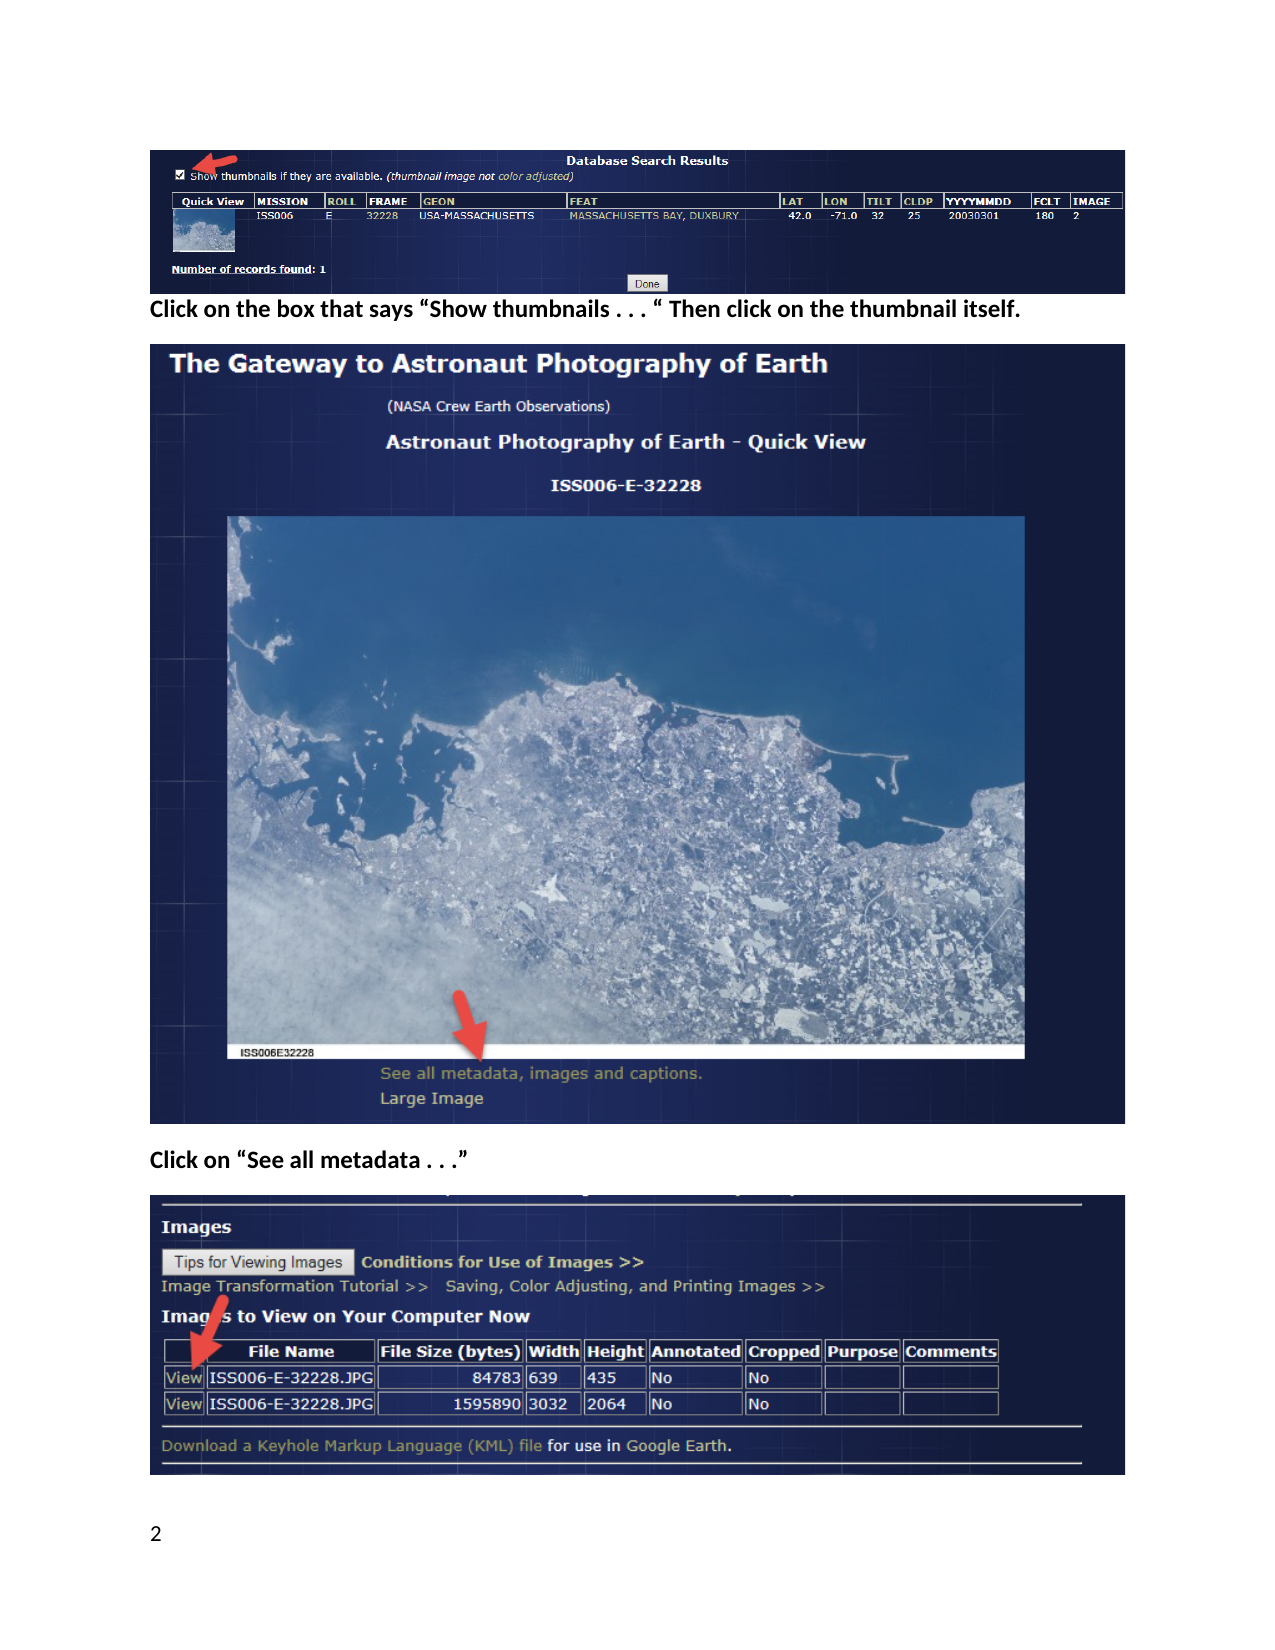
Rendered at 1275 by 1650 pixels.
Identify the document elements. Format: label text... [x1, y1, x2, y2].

text Click on “See all metadata . . .” [150, 1144, 1125, 1175]
picture [150, 1195, 1125, 1475]
text Click on the box that says “Show thumbnails . . . “ Then click on the thumbnail itself. [150, 294, 1125, 324]
picture [150, 344, 1125, 1124]
picture [150, 150, 1125, 294]
